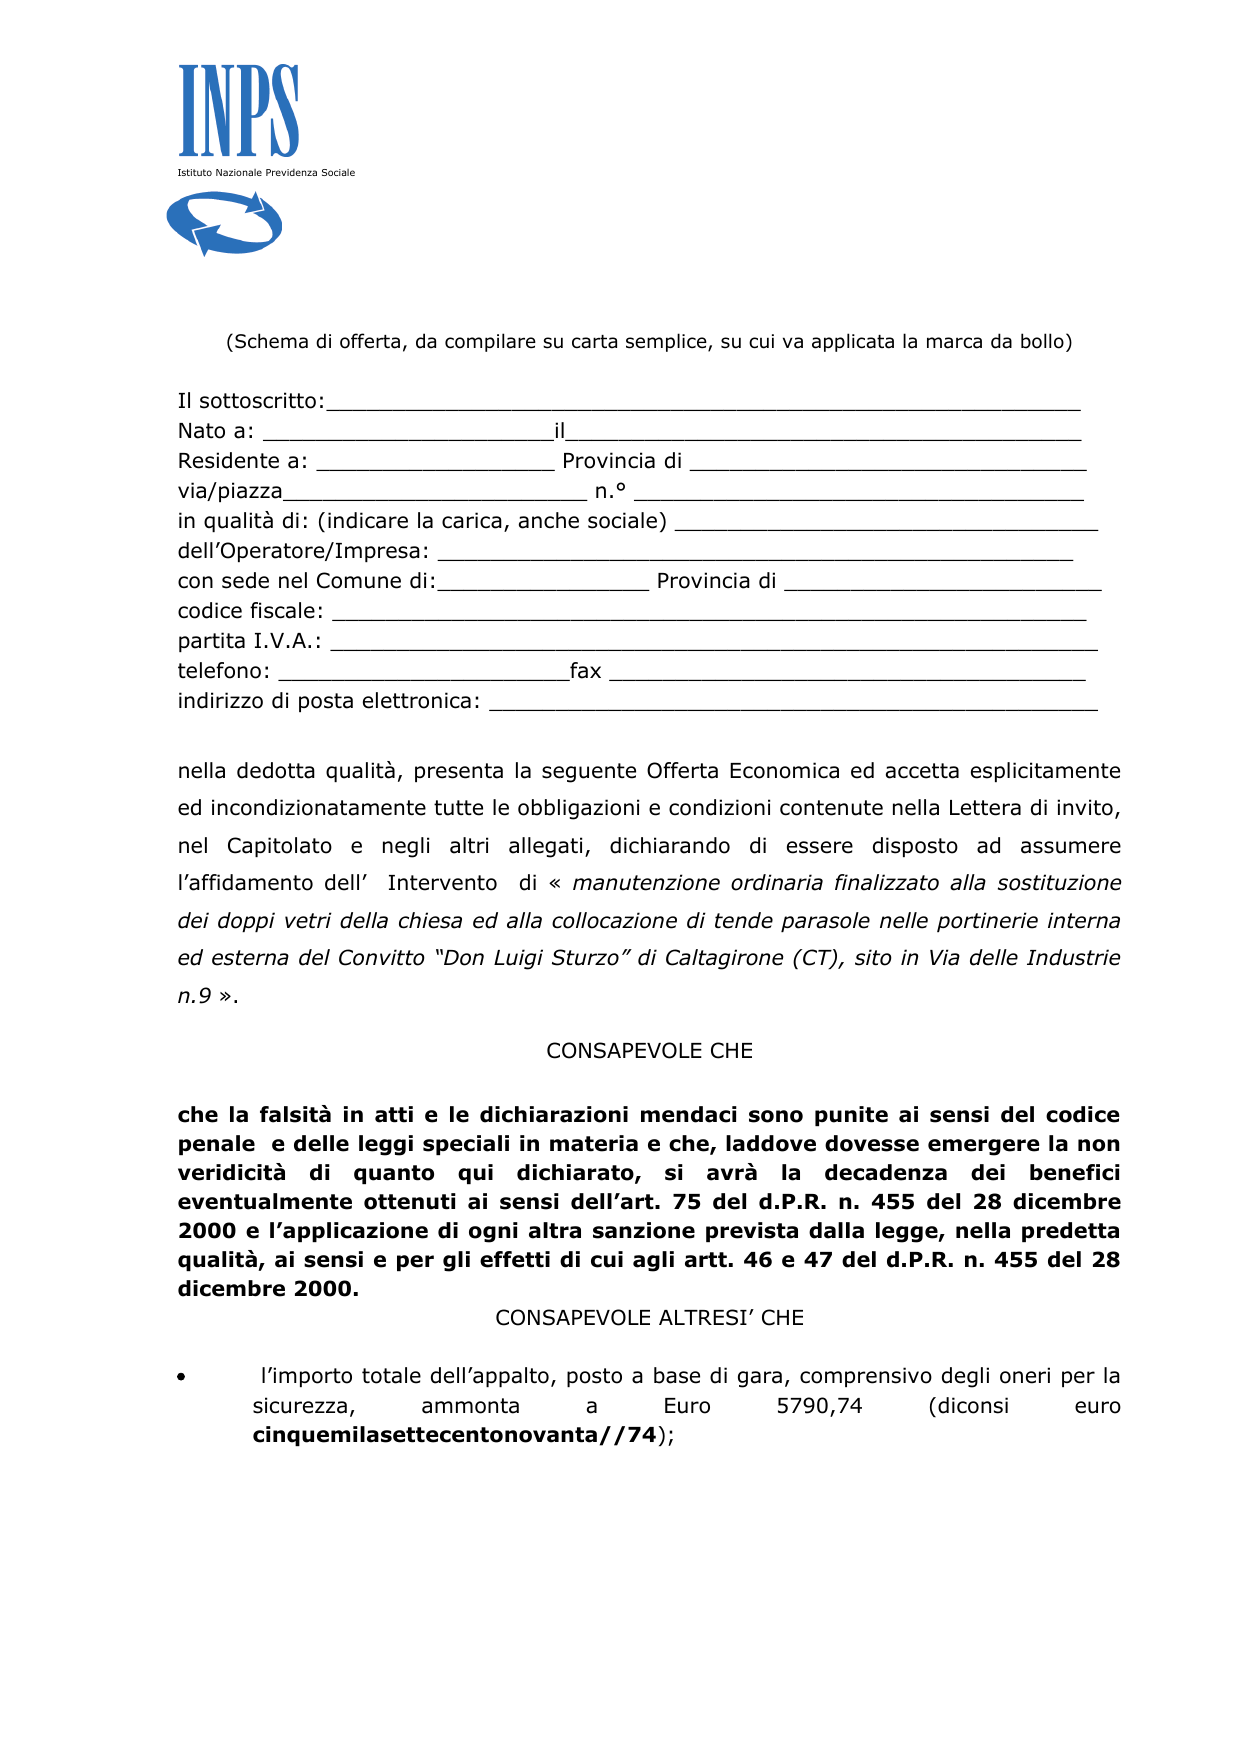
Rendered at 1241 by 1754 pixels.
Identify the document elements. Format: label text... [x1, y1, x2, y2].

text CONSAPEVOLE CHE [177, 1037, 1122, 1063]
list l’importo totale dell’appalto, posto a base di gara, comprensivo degli oneri per la sicurezza, ammonta a Euro 5790,74 (diconsi euro cinquemilasettecentonovanta//74); [177, 1363, 1122, 1446]
text con sede nel Comune di:________________ Provincia di ________________________ [177, 565, 1122, 595]
text indirizzo di posta elettronica: ______________________________________________ [177, 685, 1122, 715]
text (Schema di offerta, da compilare su carta semplice, su cui va applicata la marca da bollo) [177, 325, 1122, 355]
text Residente a: __________________ Provincia di ______________________________ [177, 445, 1122, 475]
text Nato a: ______________________il_______________________________________ [177, 415, 1122, 445]
text che la falsità in atti e le dichiarazioni mendaci sono punite ai sensi del codice penale e delle leggi speciali in materia e che, laddove dovesse emergere la non veridicità di quanto qui dichiarato, si avrà la decadenza dei benefici eventualmente ottenuti ai sensi dell’art. 75 del d.P.R. n. 455 del 28 dicembre 2000 e l’applicazione di ogni altra sanzione prevista dalla legge, nella predetta qualità, ai sensi e per gli effetti di cui agli artt. 46 e 47 del d.P.R. n. 455 del 28 dicembre 2000. [177, 1101, 1122, 1301]
text via/piazza_______________________ n.° __________________________________ [177, 475, 1122, 505]
text CONSAPEVOLE ALTRESI’ CHE [177, 1305, 1122, 1330]
text in qualità di: (indicare la carica, anche sociale) ________________________________ [177, 505, 1122, 535]
text dell’Operatore/Impresa: ________________________________________________ [177, 535, 1122, 565]
text nella dedotta qualità, presenta la seguente Offerta Economica ed accetta esplicitamente ed incondizionatamente tutte le obbligazioni e condizioni contenute nella Lettera di invito, nel Capitolato e negli altri allegati, dichiarando di essere disposto ad assumere l’affidamento dell’ Intervento di « manutenzione ordinaria finalizzato alla sostituzione dei doppi vetri della chiesa ed alla collocazione di tende parasole nelle portinerie interna ed esterna del Convitto “Don Luigi Sturzo” di Caltagirone (CT), sito in Via delle Industrie n.9 ». [177, 745, 1122, 1007]
text telefono: ______________________fax ____________________________________ [177, 655, 1122, 685]
picture [166, 191, 282, 257]
text partita I.V.A.: __________________________________________________________ [177, 625, 1122, 655]
picture [166, 63, 299, 157]
text codice fiscale: _________________________________________________________ [177, 595, 1122, 625]
text Il sottoscritto:_________________________________________________________ [177, 385, 1122, 415]
